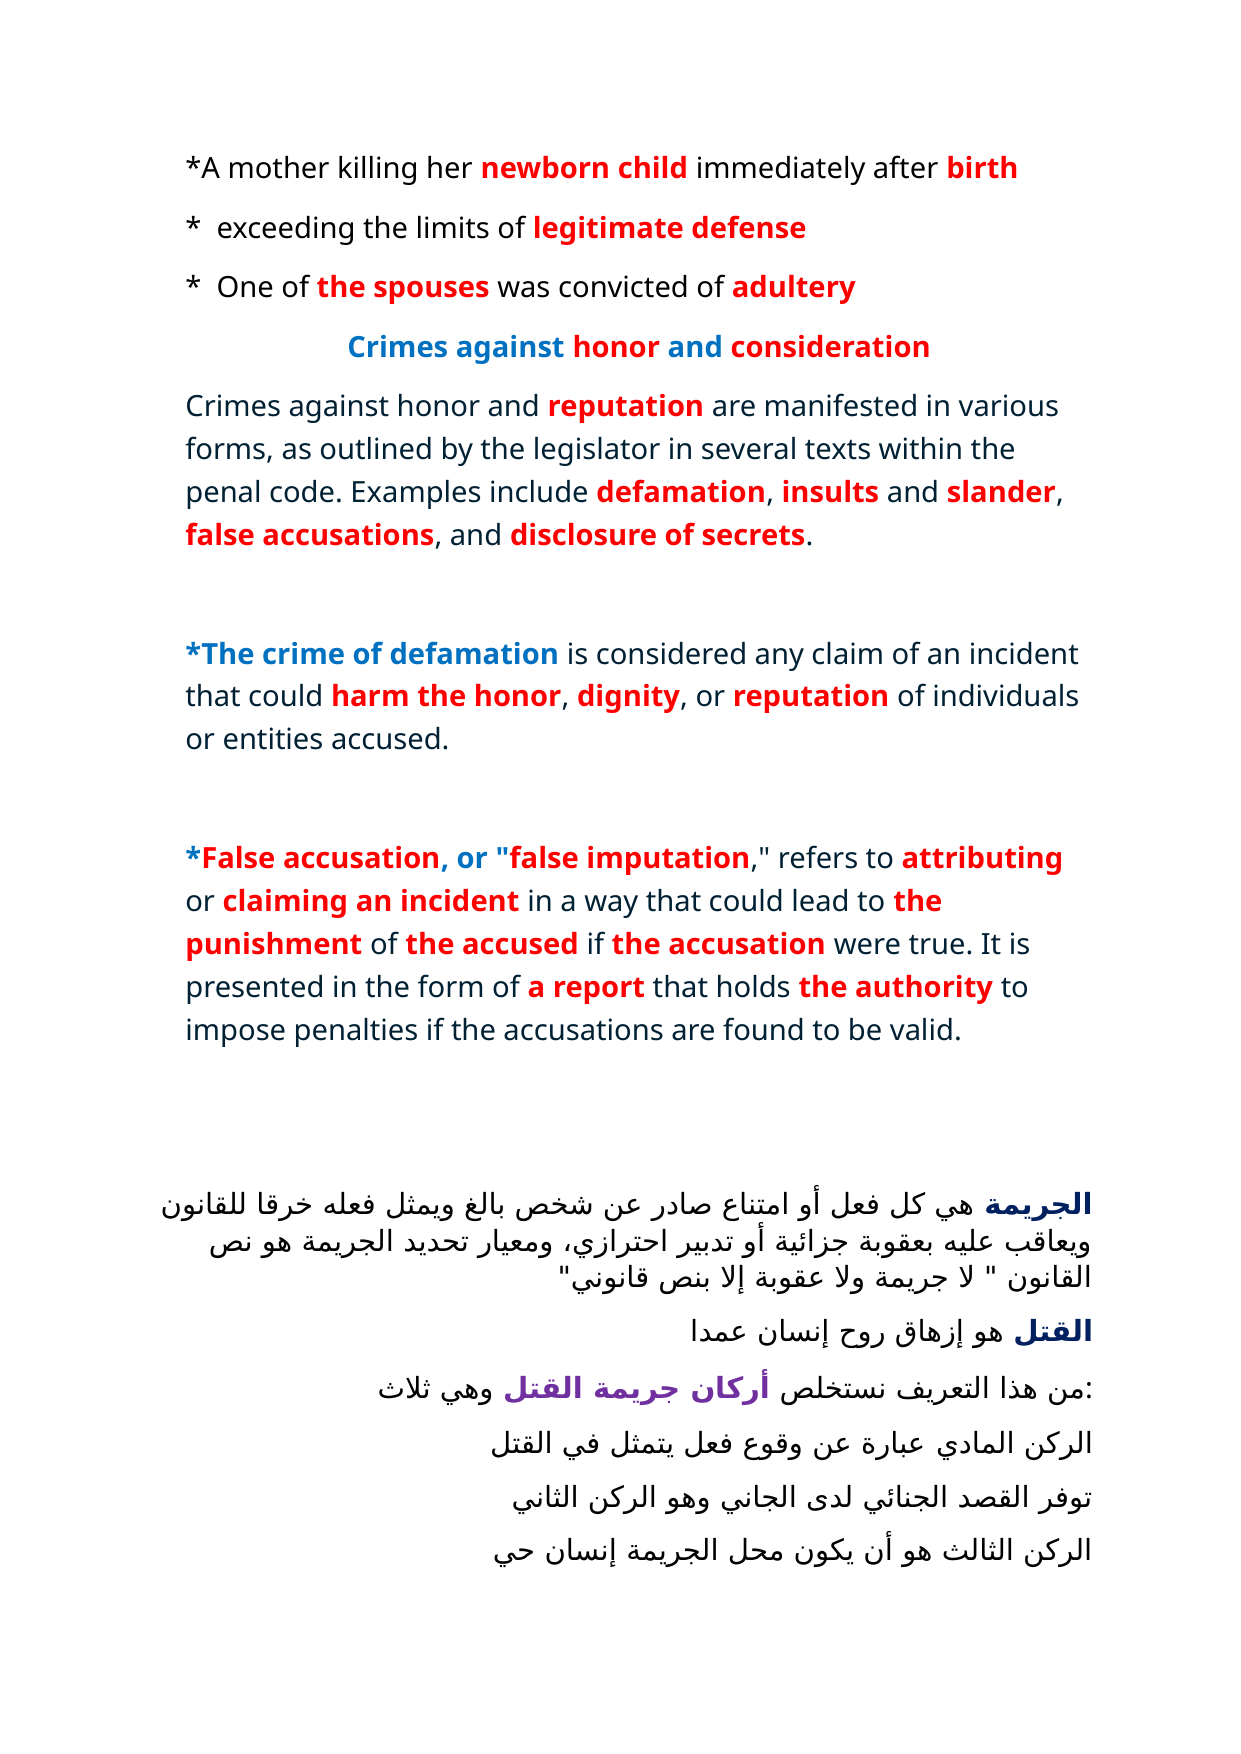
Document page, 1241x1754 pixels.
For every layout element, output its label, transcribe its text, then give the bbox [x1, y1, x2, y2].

text الجريمة هي كل فعل أو امتناع صادر عن شخص بالغ ويمثل فعله خرقا للقانون ويعاقب عليه بعقوبة جزائية أو تدبير احترازي، ومعيار تحديد الجريمة هو نص القانون " لا جريمة ولا عقوبة إلا بنص قانوني" [148, 1187, 1093, 1294]
text Crimes against honor and consideration [185, 326, 1093, 366]
text الركن المادي عبارة عن وقوع فعل يتمثل في القتل [148, 1427, 1093, 1461]
text القتل هو إزهاق روح إنسان عمدا [148, 1314, 1093, 1348]
text * One of the spouses was convicted of adultery [185, 267, 1093, 306]
text توفر القصد الجنائي لدى الجاني وهو الركن الثاني [148, 1480, 1093, 1514]
text Crimes against honor and reputation are manifested in various forms, as outlined by the legislator in several texts within the penal code. Examples include defamation, insults and slander, false accusations, and disclosure of secrets. [185, 386, 1093, 554]
text * exceeding the limits of legitimate defense [185, 207, 1093, 247]
text الركن الثالث هو أن يكون محل الجريمة إنسان حي [148, 1533, 1093, 1567]
text من هذا التعريف نستخلص أركان جريمة القتل وهي ثلاث: [148, 1367, 1093, 1407]
text *A mother killing her newborn child immediately after birth [185, 148, 1093, 187]
text *False accusation, or "false imputation," refers to attributing or claiming an incident in a way that could lead to the punishment of the accused if the accusation were true. It is presented in the form of a report that holds the authority to impose penalties if the accusations are found to be valid. [185, 837, 1093, 1048]
text *The crime of defamation is considered any claim of an incident that could harm the honor, dignity, or reputation of individuals or entities accused. [185, 633, 1093, 758]
